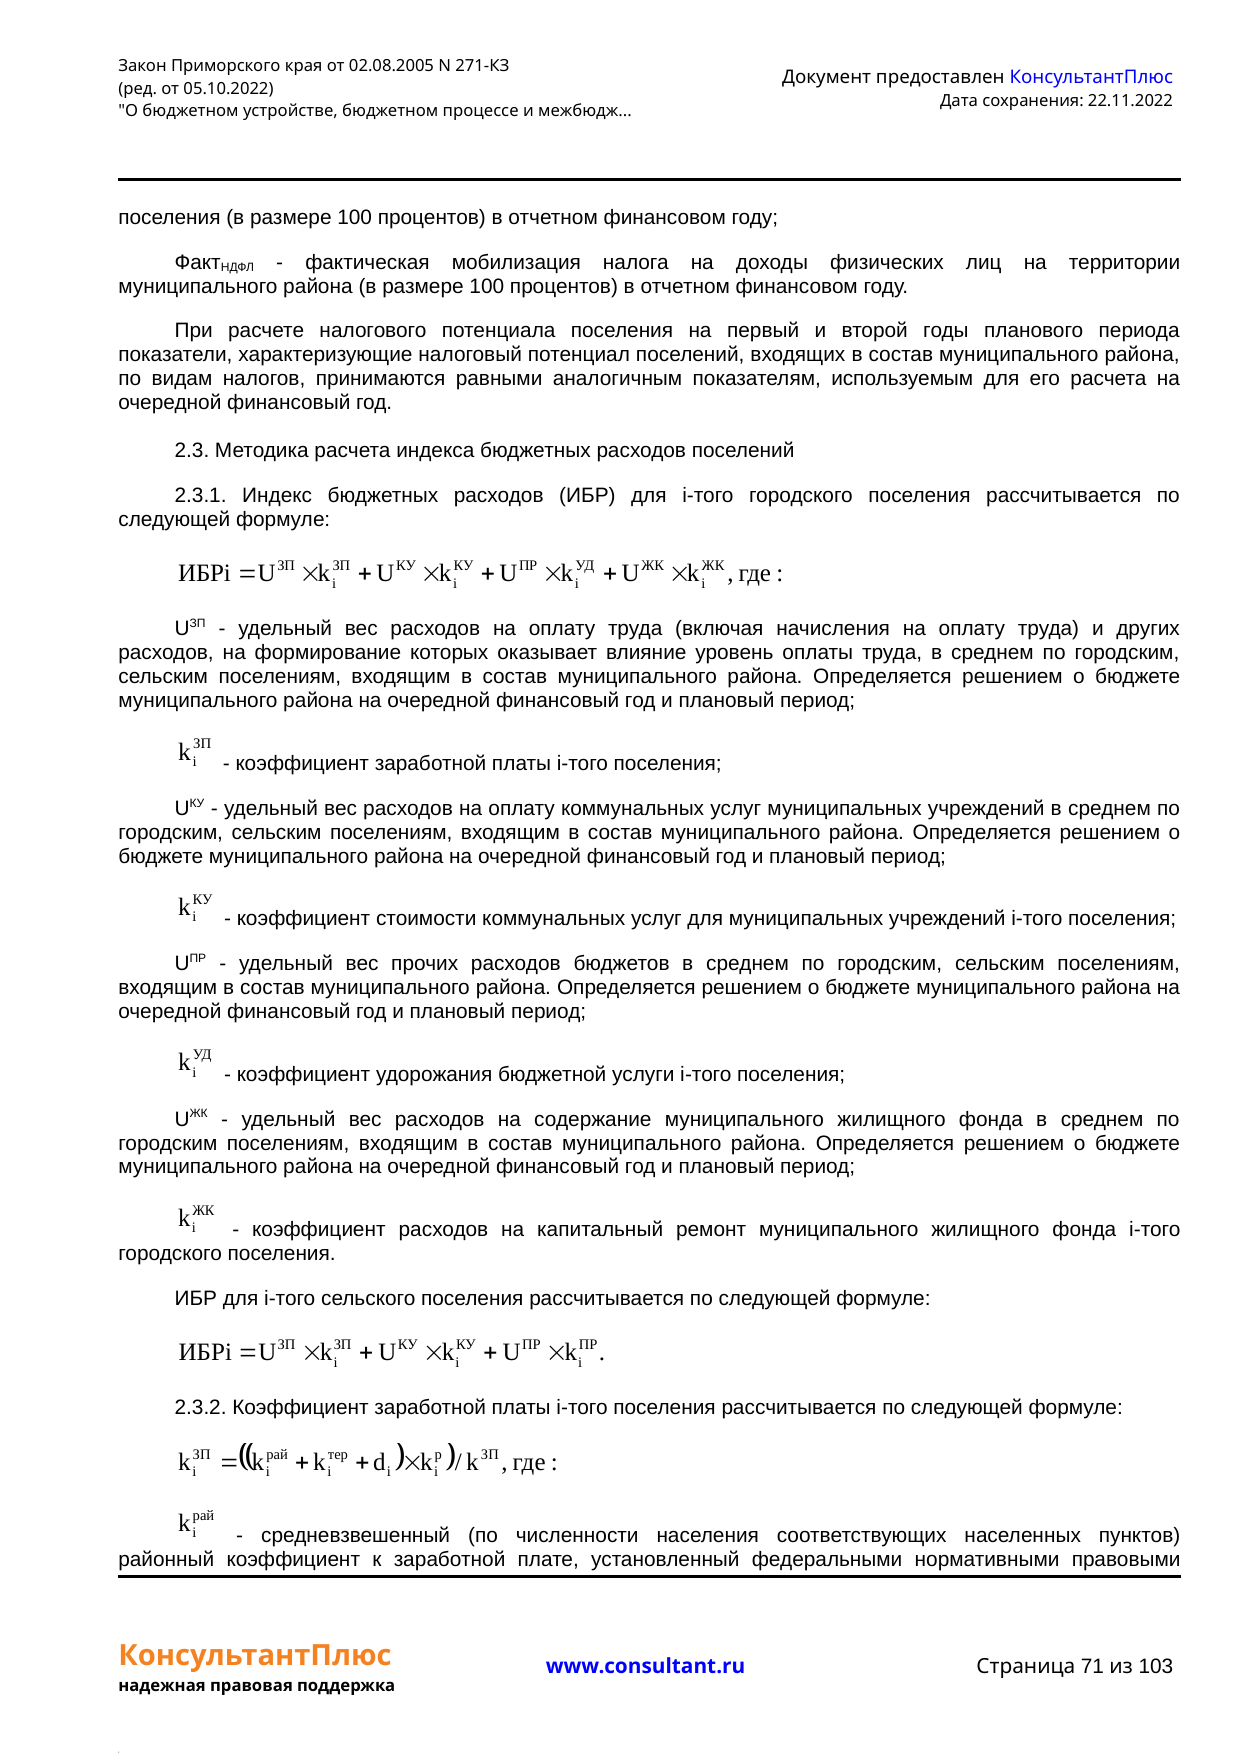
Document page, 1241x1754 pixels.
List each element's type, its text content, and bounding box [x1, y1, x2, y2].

text - коэффициент стоимости коммунальных услуг для муниципальных учреждений i-того поселения; [118, 888, 1181, 930]
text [118, 205, 1181, 229]
text При расчете налогового потенциала поселения на первый и второй годы планового периода показатели, характеризующие налоговый потенциал поселений, входящих в состав муниципального района, по видам налогов, принимаются равными аналогичным показателям, используемым для его расчета на очередной финансовый год. [118, 318, 1181, 414]
text 2.3.2. Коэффициент заработной платы i-того поселения рассчитывается по следующей формуле: [118, 1395, 1181, 1419]
text UЗП - удельный вес расходов на оплату труда (включая начисления на оплату труда) и других расходов, на формирование которых оказывает влияние уровень оплаты труда, в среднем по городским, сельским поселениям, входящим в состав муниципального района. Определяется решением о бюджете муниципального района на очередной финансовый год и плановый период; [118, 616, 1181, 712]
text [118, 1504, 1181, 1570]
text - коэффициент расходов на капитальный ремонт муниципального жилищного фонда i-того городского поселения. [118, 1199, 1181, 1265]
text UПР - удельный вес прочих расходов бюджетов в среднем по городским, сельским поселениям, входящим в состав муниципального района. Определяется решением о бюджете муниципального района на очередной финансовый год и плановый период; [118, 951, 1181, 1023]
text UКУ - удельный вес расходов на оплату коммунальных услуг муниципальных учреждений в среднем по городским, сельским поселениям, входящим в состав муниципального района. Определяется решением о бюджете муниципального района на очередной финансовый год и плановый период; [118, 796, 1181, 867]
text ФактНДФЛ - фактическая мобилизация налога на доходы физических лиц на территории муниципального района (в размере 100 процентов) в отчетном финансовом году. [118, 249, 1181, 297]
text ИБР для i-того сельского поселения рассчитывается по следующей формуле: [118, 1286, 1181, 1310]
text 2.3. Методика расчета индекса бюджетных расходов поселений [118, 438, 1181, 462]
text - коэффициент удорожания бюджетной услуги i-того поселения; [118, 1044, 1181, 1086]
text UЖК - удельный вес расходов на содержание муниципального жилищного фонда в среднем по городским поселениям, входящим в состав муниципального района. Определяется решением о бюджете муниципального района на очередной финансовый год и плановый период; [118, 1106, 1181, 1178]
text 2.3.1. Индекс бюджетных расходов (ИБР) для i-того городского поселения рассчитывается по следующей формуле: [118, 483, 1181, 531]
text - коэффициент заработной платы i-того поселения; [118, 733, 1181, 775]
